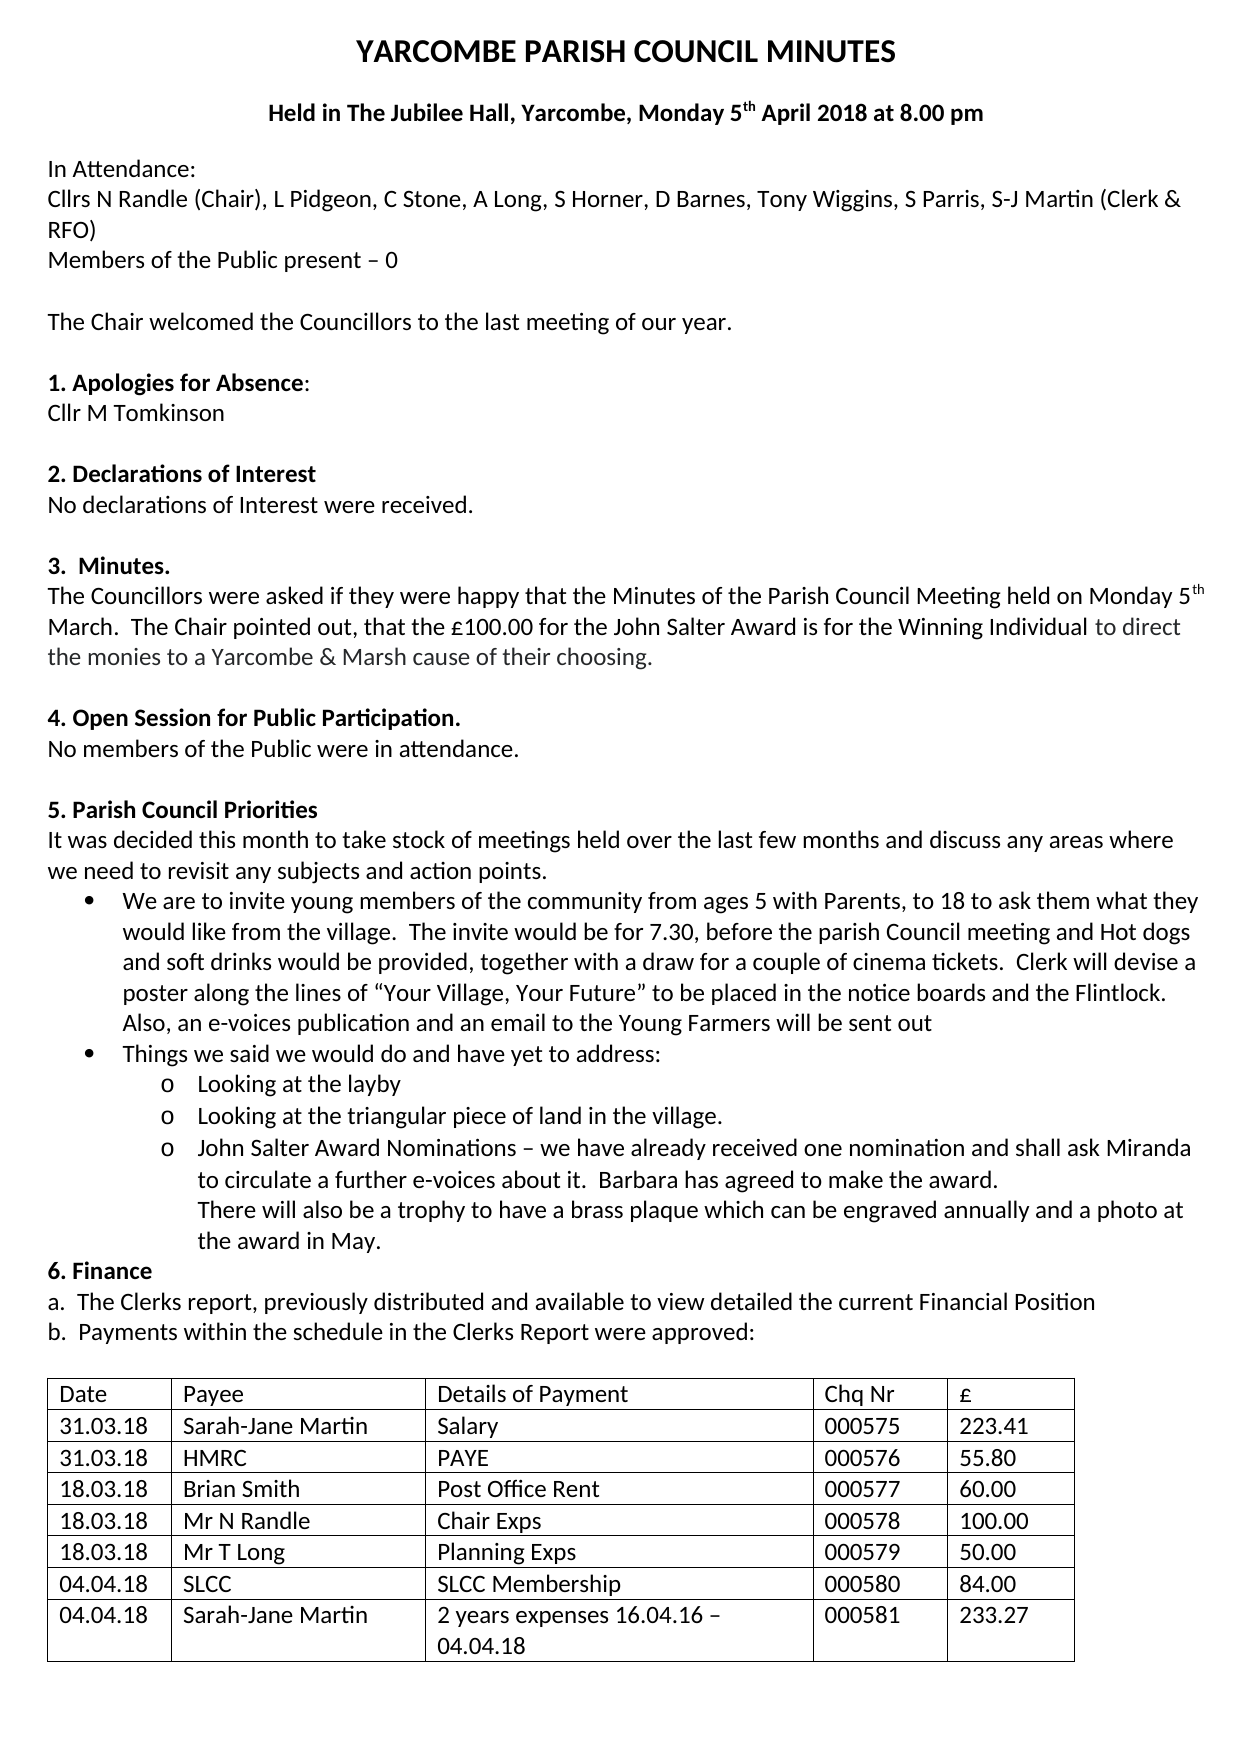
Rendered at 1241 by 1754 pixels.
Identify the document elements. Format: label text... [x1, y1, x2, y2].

list Looking at the triangular piece of land in the village. [160, 1100, 1205, 1132]
table_cell HMRC [172, 1442, 425, 1472]
table_header Details of Payment [426, 1379, 813, 1409]
table_cell 18.03.18 [48, 1536, 171, 1567]
table_cell 60.00 [948, 1473, 1074, 1504]
text The Chair welcomed the Councillors to the last meeting of our year. [47, 306, 1205, 336]
table_cell Brian Smith [172, 1473, 425, 1504]
table_cell 223.41 [948, 1410, 1074, 1441]
table_cell 18.03.18 [48, 1505, 171, 1535]
text 3. Minutes. [47, 550, 1205, 580]
table_cell 50.00 [948, 1536, 1074, 1567]
table_cell 04.04.18 [48, 1600, 171, 1661]
table_cell 000575 [814, 1410, 947, 1441]
text 2. Declarations of Interest [47, 458, 1205, 489]
list John Salter Award Nominations – we have already received one nomination and shall ask Miranda to circulate a further e-voices about it. Barbara has agreed to make the award. [160, 1132, 1205, 1194]
table_cell 000580 [814, 1568, 947, 1598]
table_cell Post Office Rent [426, 1473, 813, 1504]
text a. The Clerks report, previously distributed and available to view detailed the current Financial Position [47, 1286, 1205, 1317]
text In Attendance: [47, 153, 1205, 183]
table_cell Mr N Randle [172, 1505, 425, 1535]
text Cllrs N Randle (Chair), L Pidgeon, C Stone, A Long, S Horner, D Barnes, Tony Wiggins, S Parris, S-J Martin (Clerk & RFO) [47, 183, 1205, 244]
table_cell 000578 [814, 1505, 947, 1535]
table_cell 233.27 [948, 1600, 1074, 1661]
table_cell 55.80 [948, 1442, 1074, 1472]
text b. Payments within the schedule in the Clerks Report were approved: [47, 1317, 1205, 1347]
table_cell Sarah-Jane Martin [172, 1410, 425, 1441]
table_cell 31.03.18 [48, 1442, 171, 1472]
table_cell 2 years expenses 16.04.16 – 04.04.18 [426, 1600, 813, 1661]
table_cell 000577 [814, 1473, 947, 1504]
list Things we said we would do and have yet to address: [85, 1038, 1205, 1069]
table_header £ [948, 1379, 1074, 1409]
table_header Date [48, 1379, 171, 1409]
table_header Payee [172, 1379, 425, 1409]
table_cell Sarah-Jane Martin [172, 1600, 425, 1661]
list There will also be a trophy to have a brass plaque which can be engraved annually and a photo at the award in May. [197, 1194, 1205, 1256]
text It was decided this month to take stock of meetings held over the last few months and discuss any areas where we need to revisit any subjects and action points. [47, 824, 1205, 886]
table_cell 04.04.18 [48, 1568, 171, 1598]
text 1. Apologies for Absence: [47, 367, 1205, 397]
text Held in The Jubilee Hall, Yarcombe, Monday 5th April 2018 at 8.00 pm [47, 97, 1205, 128]
text No declarations of Interest were received. [47, 489, 1205, 519]
table_cell 000579 [814, 1536, 947, 1567]
table_cell Planning Exps [426, 1536, 813, 1567]
text 5. Parish Council Priorities [47, 794, 1205, 824]
table_header Chq Nr [814, 1379, 947, 1409]
table_cell 84.00 [948, 1568, 1074, 1598]
text The Councillors were asked if they were happy that the Minutes of the Parish Council Meeting held on Monday 5th March. The Chair pointed out, that the £100.00 for the John Salter Award is for the Winning Individual to direct the monies to a Yarcombe & Marsh cause of their choosing. [47, 580, 1205, 672]
text 6. Finance [47, 1256, 1205, 1286]
table_cell Mr T Long [172, 1536, 425, 1567]
table_cell 100.00 [948, 1505, 1074, 1535]
table_cell Chair Exps [426, 1505, 813, 1535]
table_cell 000581 [814, 1600, 947, 1661]
table_cell 18.03.18 [48, 1473, 171, 1504]
text YARCOMBE PARISH COUNCIL MINUTES [47, 29, 1205, 70]
list Looking at the layby [160, 1069, 1205, 1100]
table_cell Salary [426, 1410, 813, 1441]
table_cell SLCC Membership [426, 1568, 813, 1598]
table_cell PAYE [426, 1442, 813, 1472]
text Members of the Public present – 0 [47, 244, 1205, 275]
text Cllr M Tomkinson [47, 397, 1205, 428]
table_cell 31.03.18 [48, 1410, 171, 1441]
text 4. Open Session for Public Participation. [47, 702, 1205, 733]
text No members of the Public were in attendance. [47, 733, 1205, 763]
list We are to invite young members of the community from ages 5 with Parents, to 18 to ask them what they would like from the village. The invite would be for 7.30, before the parish Council meeting and Hot dogs and soft drinks would be provided, together with a draw for a couple of cinema tickets. Clerk will devise a poster along the lines of “Your Village, Your Future” to be placed in the notice boards and the Flintlock. Also, an e-voices publication and an email to the Young Farmers will be sent out [85, 886, 1205, 1038]
table_cell SLCC [172, 1568, 425, 1598]
table_cell 000576 [814, 1442, 947, 1472]
